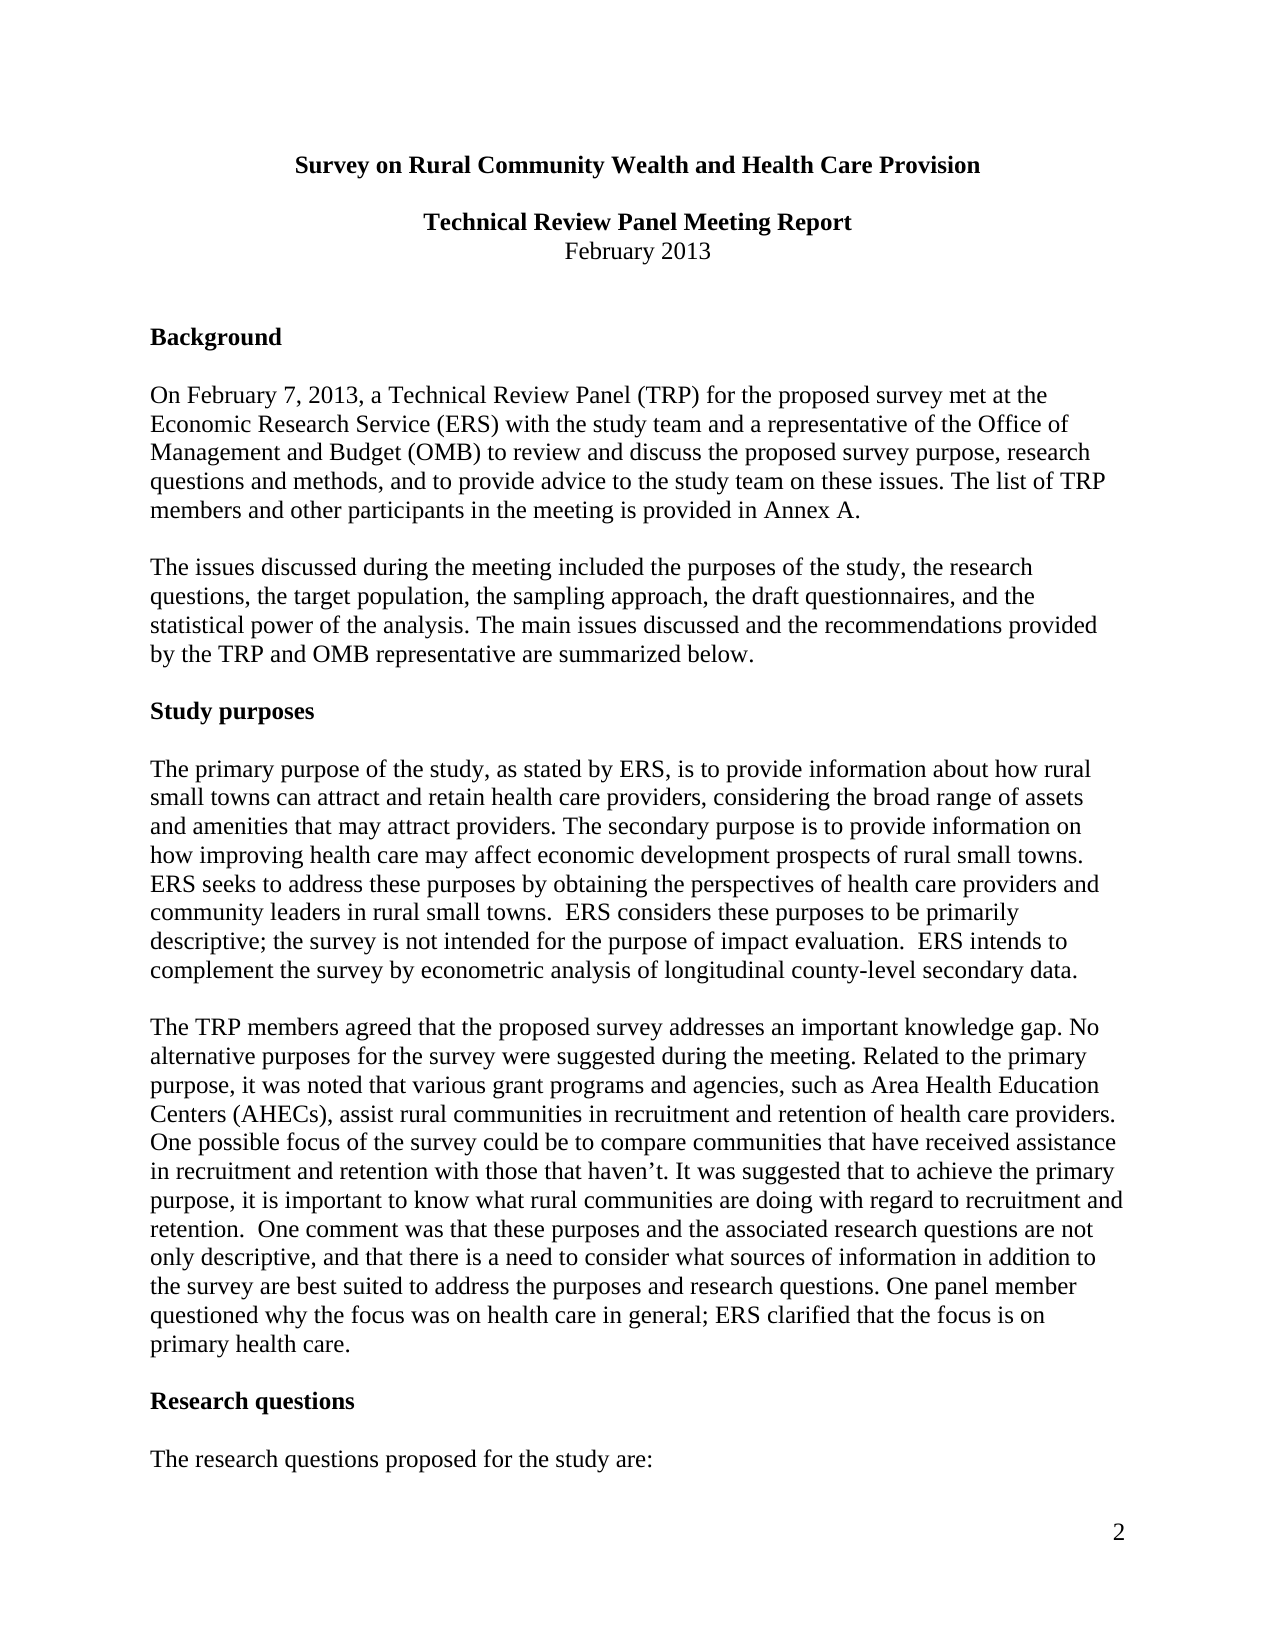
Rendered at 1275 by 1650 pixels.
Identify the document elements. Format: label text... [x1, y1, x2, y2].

text Technical Review Panel Meeting Report [150, 207, 1125, 236]
text The TRP members agreed that the proposed survey addresses an important knowledge gap. No alternative purposes for the survey were suggested during the meeting. Related to the primary purpose, it was noted that various grant programs and agencies, such as Area Health Education Centers (AHECs), assist rural communities in recruitment and retention of health care providers. One possible focus of the survey could be to compare communities that have received assistance in recruitment and retention with those that haven’t. It was suggested that to achieve the primary purpose, it is important to know what rural communities are doing with regard to recruitment and retention. One comment was that these purposes and the associated research questions are not only descriptive, and that there is a need to consider what sources of information in addition to the survey are best suited to address the purposes and research questions. One panel member questioned why the focus was on health care in general; ERS clarified that the focus is on primary health care. [150, 1012, 1125, 1357]
text Study purposes [150, 696, 1125, 725]
text On February 7, 2013, a Technical Review Panel (TRP) for the proposed survey met at the Economic Research Service (ERS) with the study team and a representative of the Office of Management and Budget (OMB) to review and discuss the proposed survey purpose, research questions and methods, and to provide advice to the study team on these issues. The list of TRP members and other participants in the meeting is provided in Annex A. [150, 380, 1125, 524]
text Research questions [150, 1386, 1125, 1415]
text The research questions proposed for the study are: [150, 1444, 1125, 1472]
text February 2013 [150, 236, 1125, 265]
text The primary purpose of the study, as stated by ERS, is to provide information about how rural small towns can attract and retain health care providers, considering the broad range of assets and amenities that may attract providers. The secondary purpose is to provide information on how improving health care may affect economic development prospects of rural small towns. ERS seeks to address these purposes by obtaining the perspectives of health care providers and community leaders in rural small towns. ERS considers these purposes to be primarily descriptive; the survey is not intended for the purpose of impact evaluation. ERS intends to complement the survey by econometric analysis of longitudinal county-level secondary data. [150, 754, 1125, 984]
text Survey on Rural Community Wealth and Health Care Provision [150, 150, 1125, 179]
text The issues discussed during the meeting included the purposes of the study, the research questions, the target population, the sampling approach, the draft questionnaires, and the statistical power of the analysis. The main issues discussed and the recommendations provided by the TRP and OMB representative are summarized below. [150, 552, 1125, 667]
text Background [150, 322, 1125, 351]
